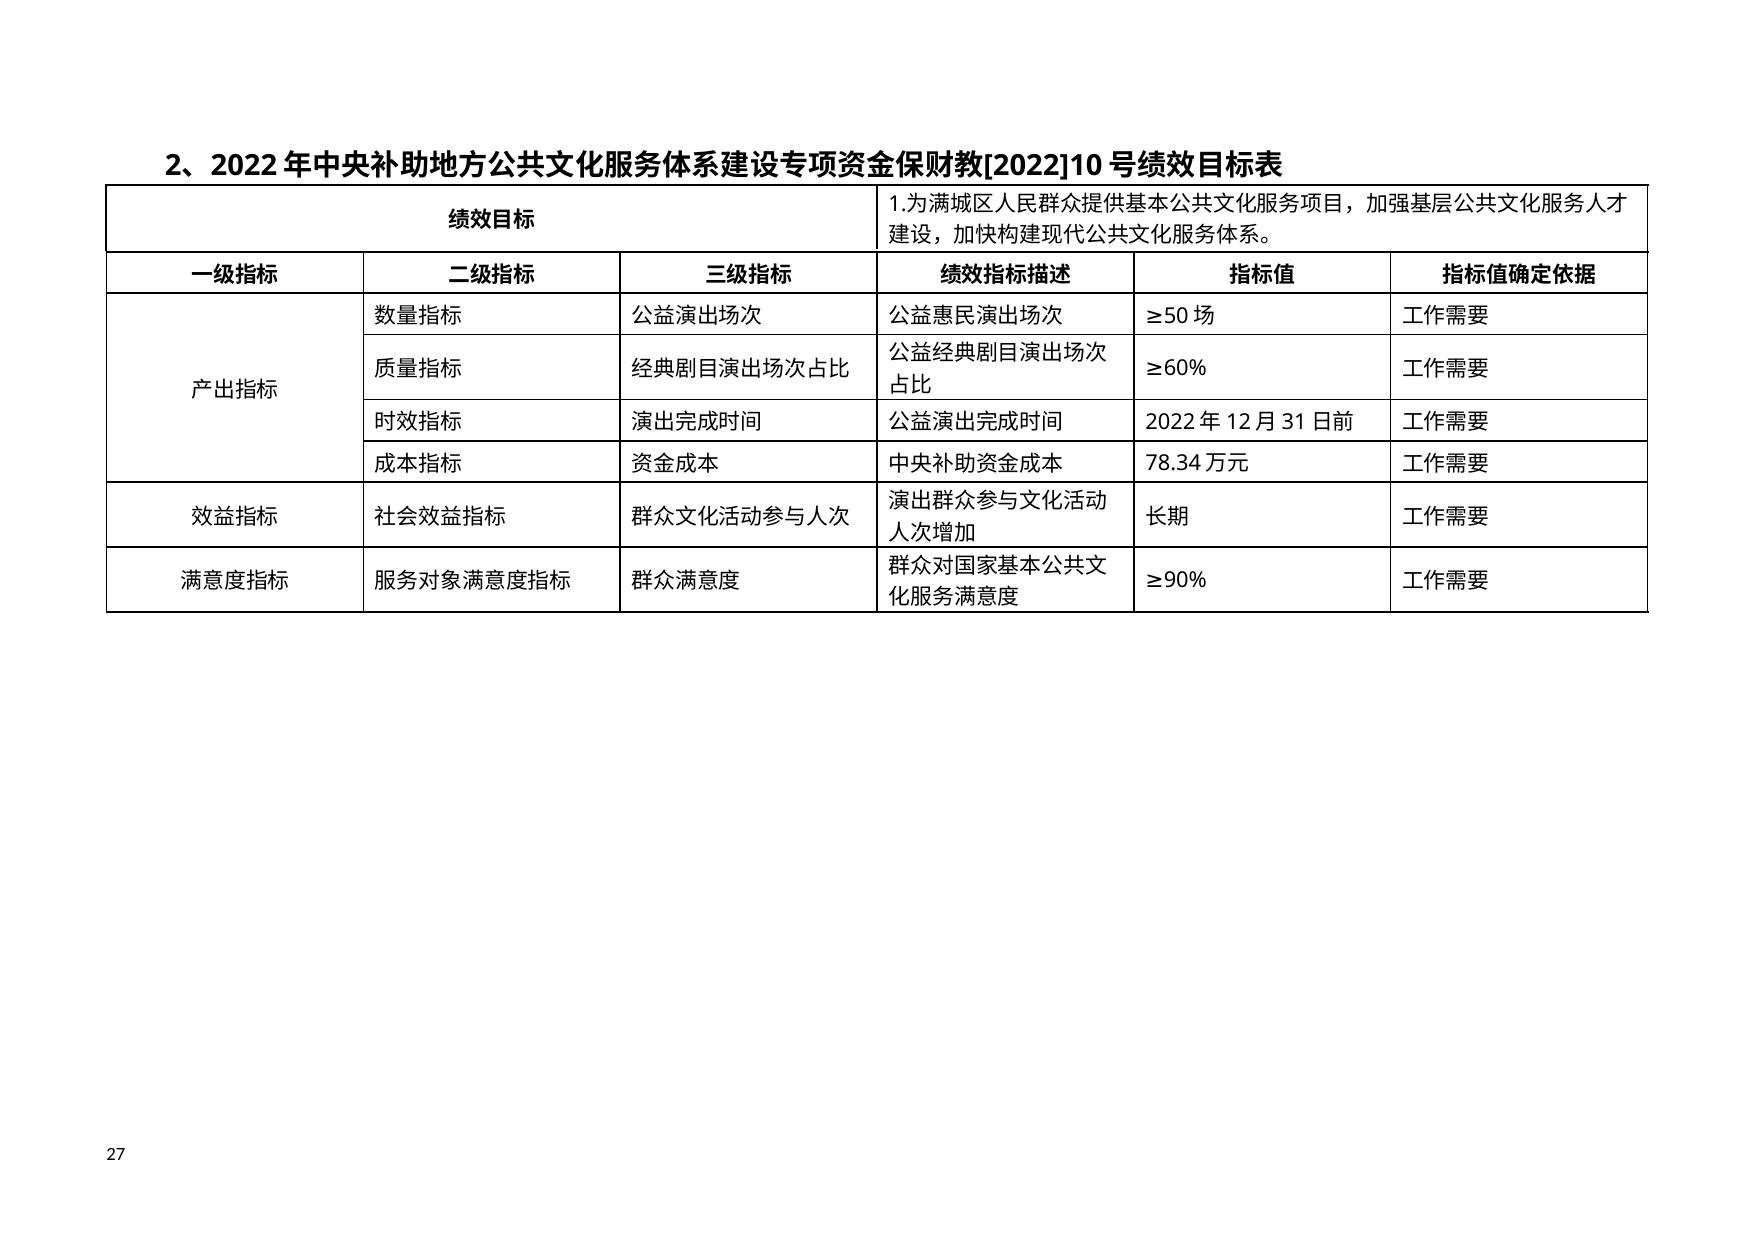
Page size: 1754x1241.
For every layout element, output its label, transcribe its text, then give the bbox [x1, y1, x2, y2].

table_cell 满意度指标 [107, 548, 363, 611]
table_cell 演出完成时间 [621, 400, 876, 440]
table_cell 群众满意度 [621, 548, 876, 611]
table_cell 时效指标 [364, 400, 619, 440]
table_header 绩效目标 [107, 186, 876, 249]
table_header 绩效指标描述 [878, 253, 1133, 292]
table_cell 成本指标 [364, 442, 619, 481]
table_header 二级指标 [364, 253, 619, 292]
table_cell 产出指标 [107, 294, 363, 481]
table_cell 工作需要 [1391, 548, 1647, 611]
table_cell 群众文化活动参与人次 [621, 483, 876, 546]
table_cell ≥90% [1135, 548, 1390, 611]
table_cell ≥60% [1135, 335, 1390, 398]
table_cell 经典剧目演出场次占比 [621, 335, 876, 398]
table_header 指标值确定依据 [1391, 253, 1647, 292]
table_cell 资金成本 [621, 442, 876, 481]
table_cell 公益经典剧目演出场次占比 [878, 335, 1133, 398]
table_cell 工作需要 [1391, 400, 1647, 440]
table_cell 效益指标 [107, 483, 363, 546]
table_cell 演出群众参与文化活动人次增加 [878, 483, 1133, 546]
table_cell 长期 [1135, 483, 1390, 546]
table_cell 公益演出场次 [621, 294, 876, 334]
table_cell 数量指标 [364, 294, 619, 334]
table_cell ≥50场 [1135, 294, 1390, 334]
table_cell 工作需要 [1391, 442, 1647, 481]
table_cell 公益演出完成时间 [878, 400, 1133, 440]
table_cell 78.34万元 [1135, 442, 1390, 481]
table_cell 工作需要 [1391, 294, 1647, 334]
table_cell 公益惠民演出场次 [878, 294, 1133, 334]
table_cell 社会效益指标 [364, 483, 619, 546]
text 2、2022年中央补助地方公共文化服务体系建设专项资金保财教[2022]10号绩效目标表 [106, 142, 1648, 184]
table_header 一级指标 [107, 253, 363, 292]
table_cell 工作需要 [1391, 483, 1647, 546]
table_cell 中央补助资金成本 [878, 442, 1133, 481]
table_header 指标值 [1135, 253, 1390, 292]
table_header 1.为满城区人民群众提供基本公共文化服务项目，加强基层公共文化服务人才建设，加快构建现代公共文化服务体系。 [878, 186, 1647, 249]
table_cell 群众对国家基本公共文化服务满意度 [878, 548, 1133, 611]
table_cell 工作需要 [1391, 335, 1647, 398]
table_cell 质量指标 [364, 335, 619, 398]
table_cell 2022年12月31日前 [1135, 400, 1390, 440]
table_header 三级指标 [621, 253, 876, 292]
table_cell 服务对象满意度指标 [364, 548, 619, 611]
